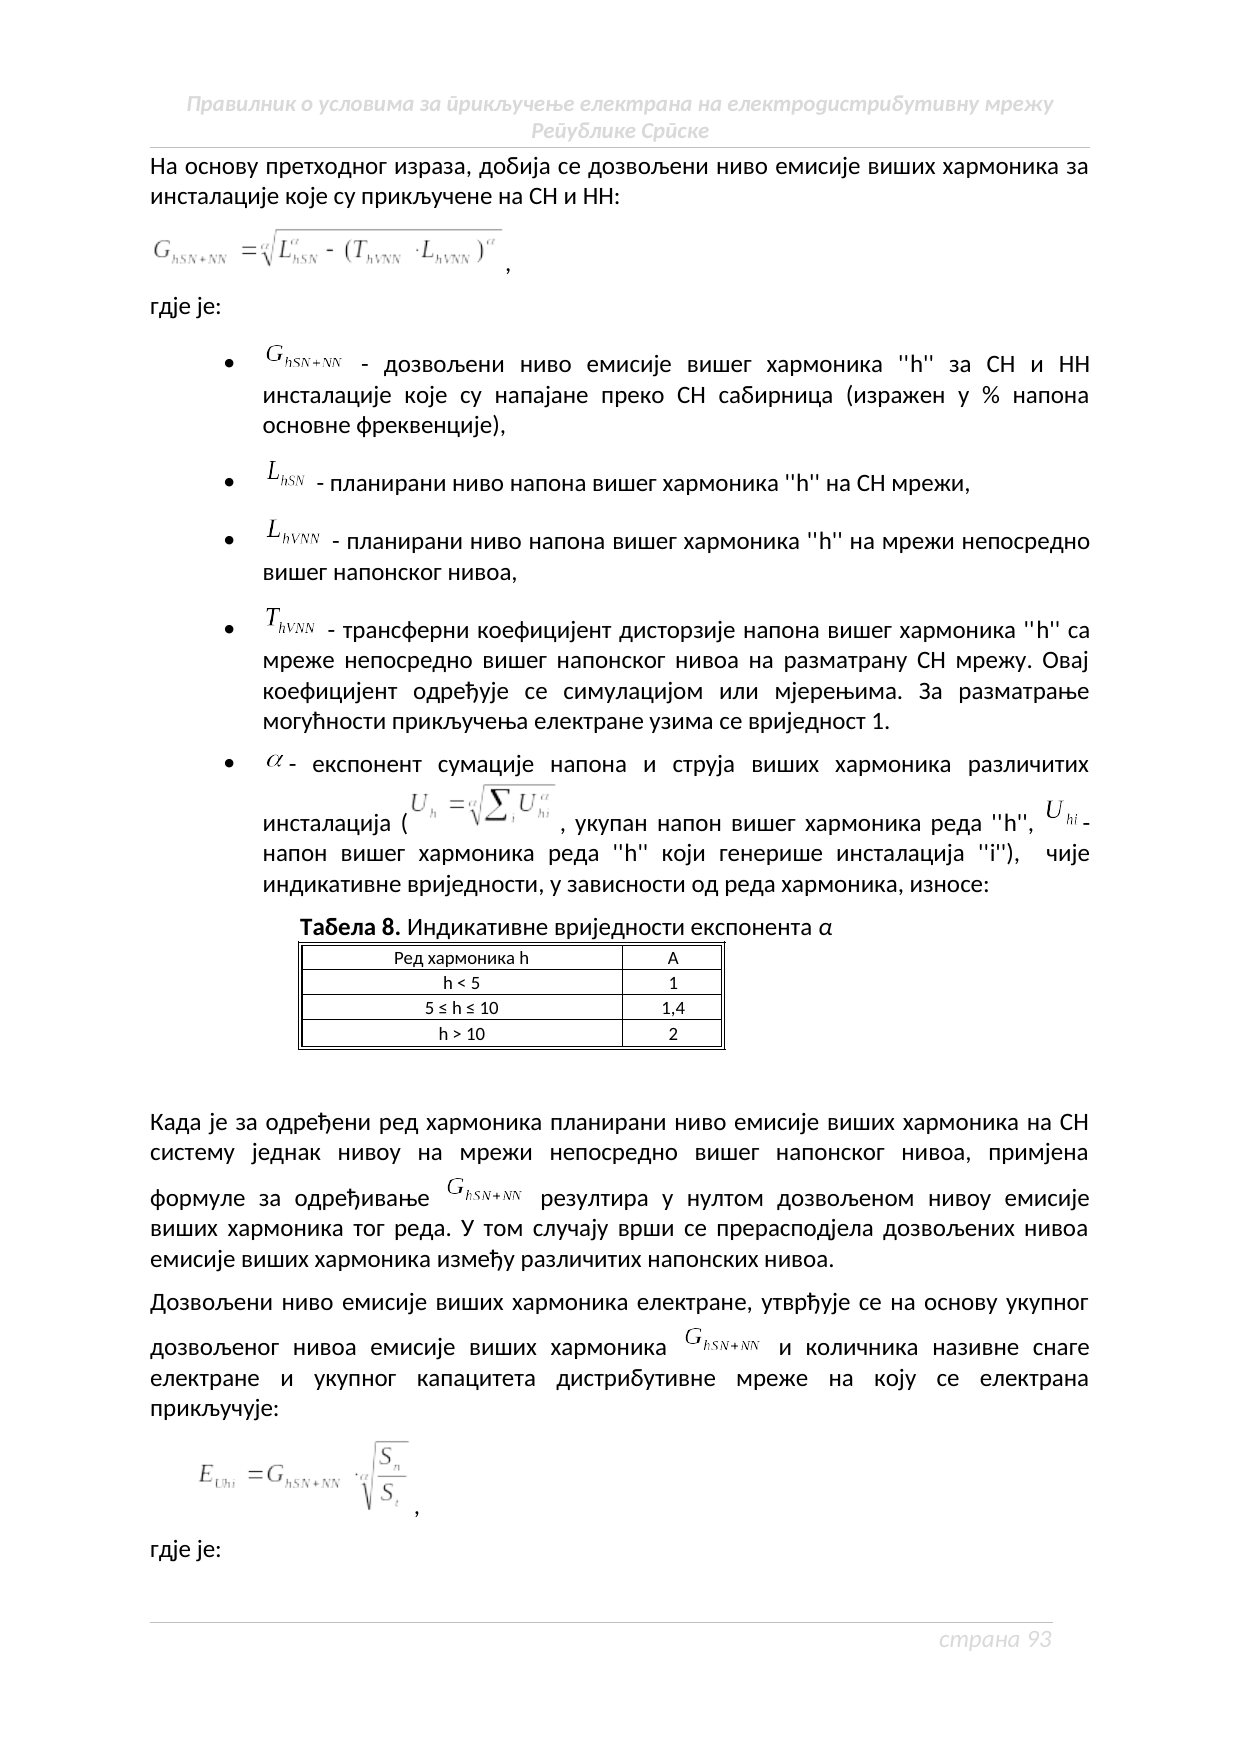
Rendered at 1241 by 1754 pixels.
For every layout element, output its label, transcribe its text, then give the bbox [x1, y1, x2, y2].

list - планирани ниво напона вишег хармоника ''h'' на СН мрежи, [225, 452, 1090, 498]
list - дозвољени ниво емисије вишег хармоника ''h'' за СН и НН инсталације које су напајане преко СН сабирница (изражен у % напона основне фреквенције), [225, 333, 1090, 440]
table_header Ред хармоника h [303, 946, 622, 969]
text , [194, 1435, 1090, 1521]
table_cell h > 10 [303, 1020, 622, 1046]
table_header Α [623, 946, 721, 969]
list - експонент сумације напона и струја виших хармоника различитих инсталација (, укупан напон вишег хармоника реда ''h'', - напон вишег хармоника реда ''h'' који генерише инсталација ''i''), чије индикативне вриједности, у зависности од реда хармоника, износе: [225, 748, 1090, 898]
text Табела 8. Индикативне вриједности експонента α [225, 911, 1090, 941]
text На основу претходног израза, добија се дозвољени ниво емисије виших хармоника за инсталације које су прикључене на СН и НН: [150, 150, 1090, 211]
text гдје је: [150, 1533, 1090, 1564]
text гдје је: [150, 291, 1090, 321]
table_cell 2 [623, 1020, 721, 1046]
list - планирани ниво напона вишег хармоника ''h'' на мрежи непосредно вишег напонског нивоа, [225, 510, 1090, 586]
text Дозвољени ниво емисије виших хармоника електране, утврђује се на основу укупног дозвољеног нивоа емисије виших хармоника и количника називне снаге електране и укупног капацитета дистрибутивне мреже на коју се електрана прикључује: [150, 1286, 1090, 1423]
text Када је за одређени ред хармоника планирани ниво емисије виших хармоника на СН систему једнак нивоу на мрежи непосредно вишег напонског нивоа, примјена формуле за одређивање резултира у нултом дозвољеном нивоу емисије виших хармоника тог реда. У том случају врши се прерасподјела дозвољених нивоа емисије виших хармоника између различитих напонских нивоа. [150, 1106, 1090, 1273]
list - трансферни коефицијент дисторзије напона вишег хармоника ''h'' са мреже непосредно вишег напонског нивоа на разматрану СН мрежу. Овај коефицијент одређује се симулацијом или мјерењима. За разматрање могућности прикључења електране узима се вриједност 1. [225, 599, 1090, 736]
table_cell 5 ≤ h ≤ 10 [303, 995, 622, 1019]
table_cell 1,4 [623, 995, 721, 1019]
table_cell h < 5 [303, 970, 622, 994]
text , [150, 223, 1090, 278]
table_cell 1 [623, 970, 721, 994]
